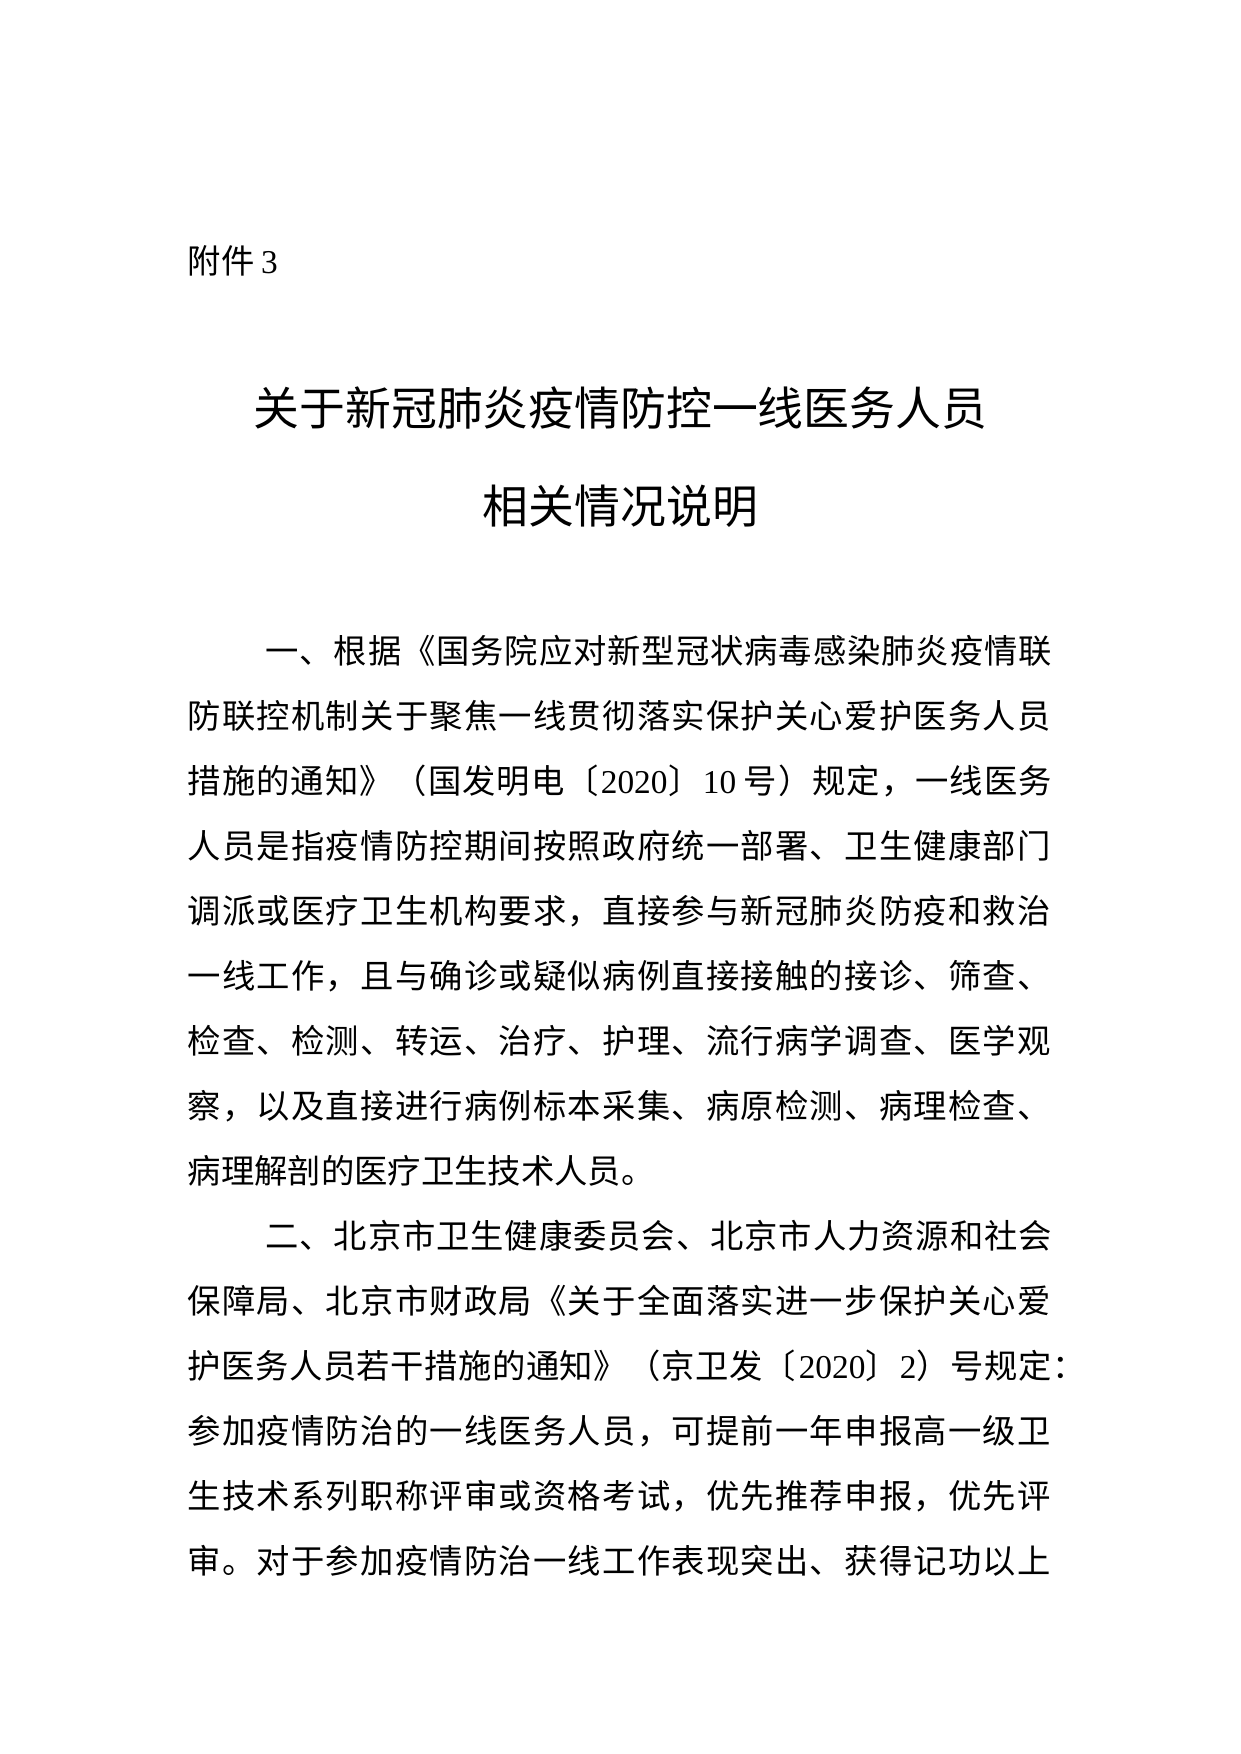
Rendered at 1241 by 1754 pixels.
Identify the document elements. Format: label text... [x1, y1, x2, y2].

text 一、根据《国务院应对新型冠状病毒感染肺炎疫情联防联控机制关于聚焦一线贯彻落实保护关心爱护医务人员措施的通知》（国发明电〔2020〕10号）规定，一线医务人员是指疫情防控期间按照政府统一部署、卫生健康部门调派或医疗卫生机构要求，直接参与新冠肺炎防疫和救治一线工作，且与确诊或疑似病例直接接触的接诊、筛查、检查、检测、转运、治疗、护理、流行病学调查、医学观察，以及直接进行病例标本采集、病原检测、病理检查、病理解剖的医疗卫生技术人员。 [187, 617, 1053, 1202]
text 关于新冠肺炎疫情防控一线医务人员 [187, 357, 1053, 454]
text 附件3 [187, 227, 1053, 292]
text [187, 1202, 1053, 1592]
text 相关情况说明 [187, 454, 1053, 552]
